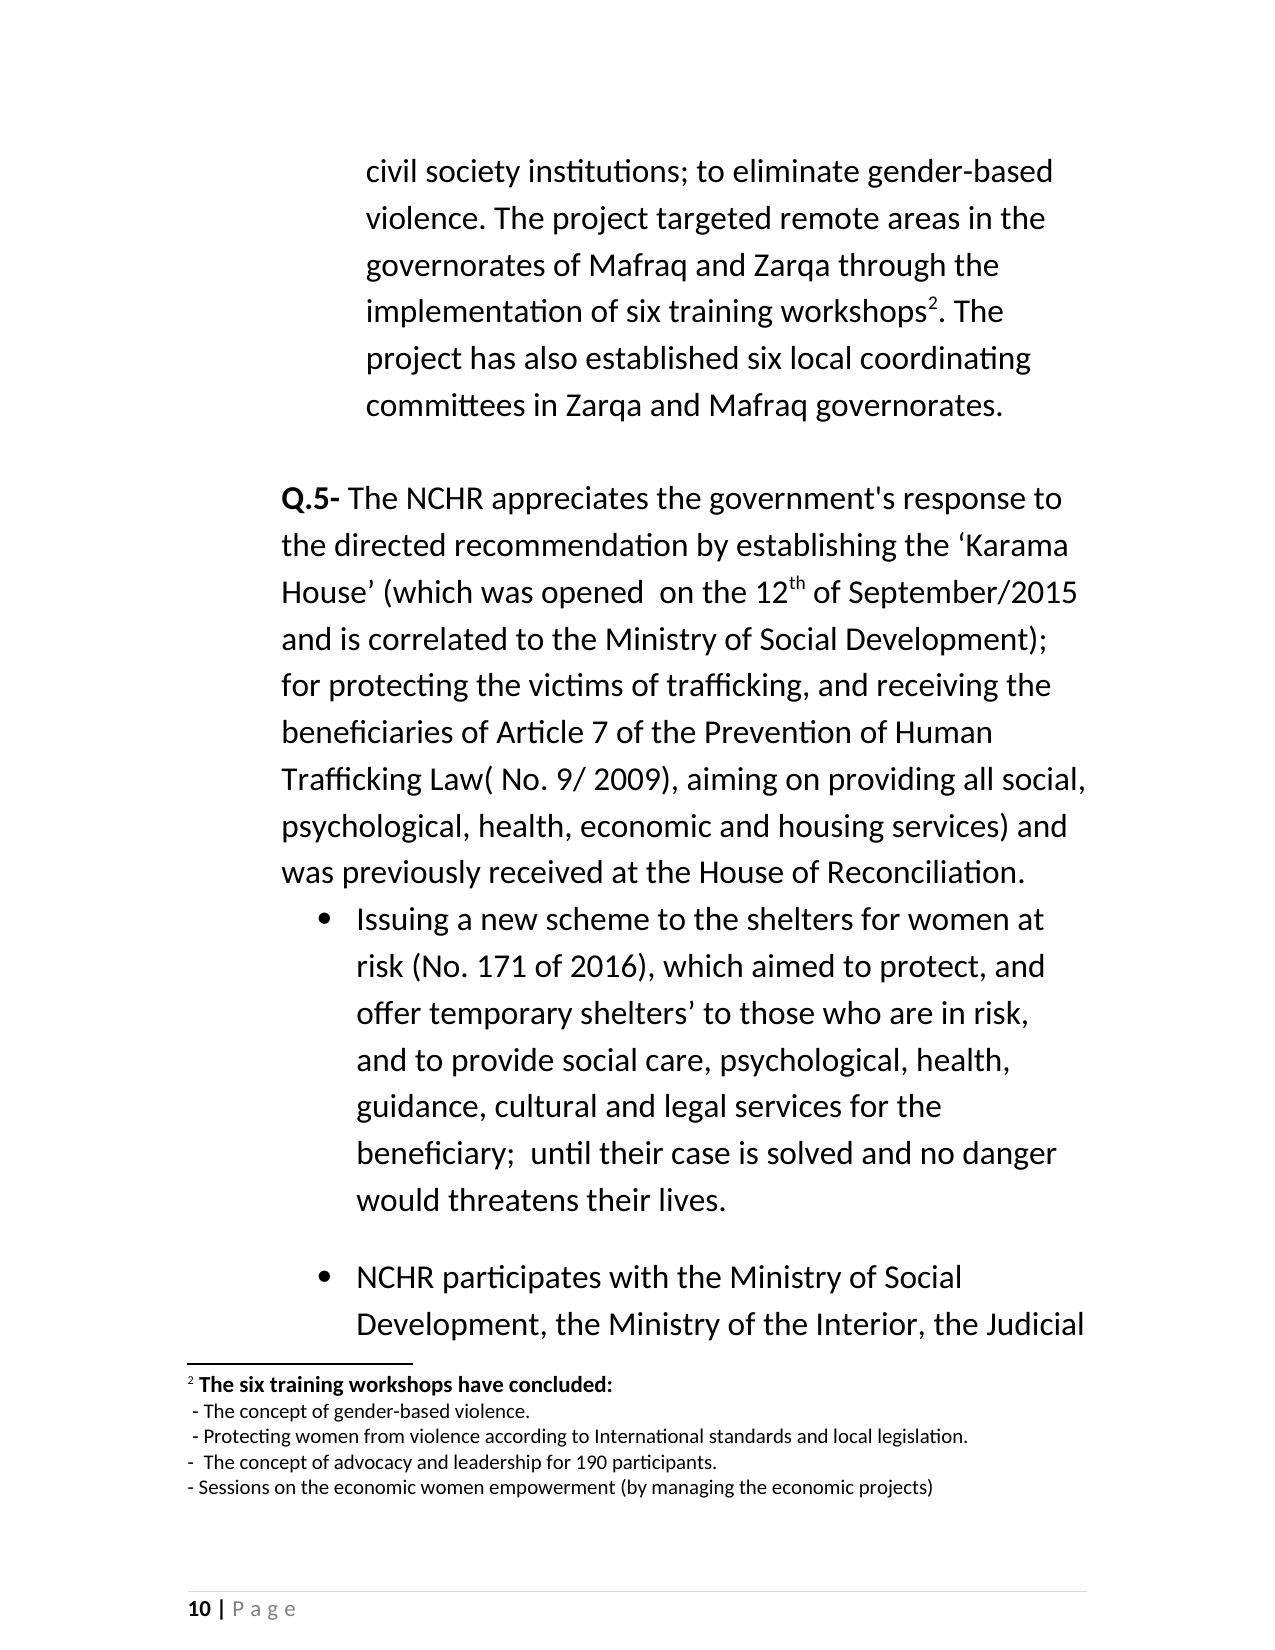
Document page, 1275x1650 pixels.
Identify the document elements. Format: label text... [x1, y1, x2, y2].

list Issuing a new scheme to the shelters for women at risk (No. 171 of 2016), which aimed to protect, and offer temporary shelters’ to those who are in risk, and to provide social care, psychological, health, guidance, cultural and legal services for the beneficiary; until their case is solved and no danger would threatens their lives. [319, 898, 1087, 1252]
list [328, 150, 1087, 424]
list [319, 1256, 1087, 1343]
list Q.5- The NCHR appreciates the government's response to the directed recommendation by establishing the ‘Karama House’ (which was opened on the 12th of September/2015 and is correlated to the Ministry of Social Development); for protecting the victims of trafficking, and receiving the beneficiaries of Article 7 of the Prevention of Human Trafficking Law( No. 9/ 2009), aiming on providing all social, psychological, health, economic and housing services) and was previously received at the House of Reconciliation. [281, 477, 1087, 892]
